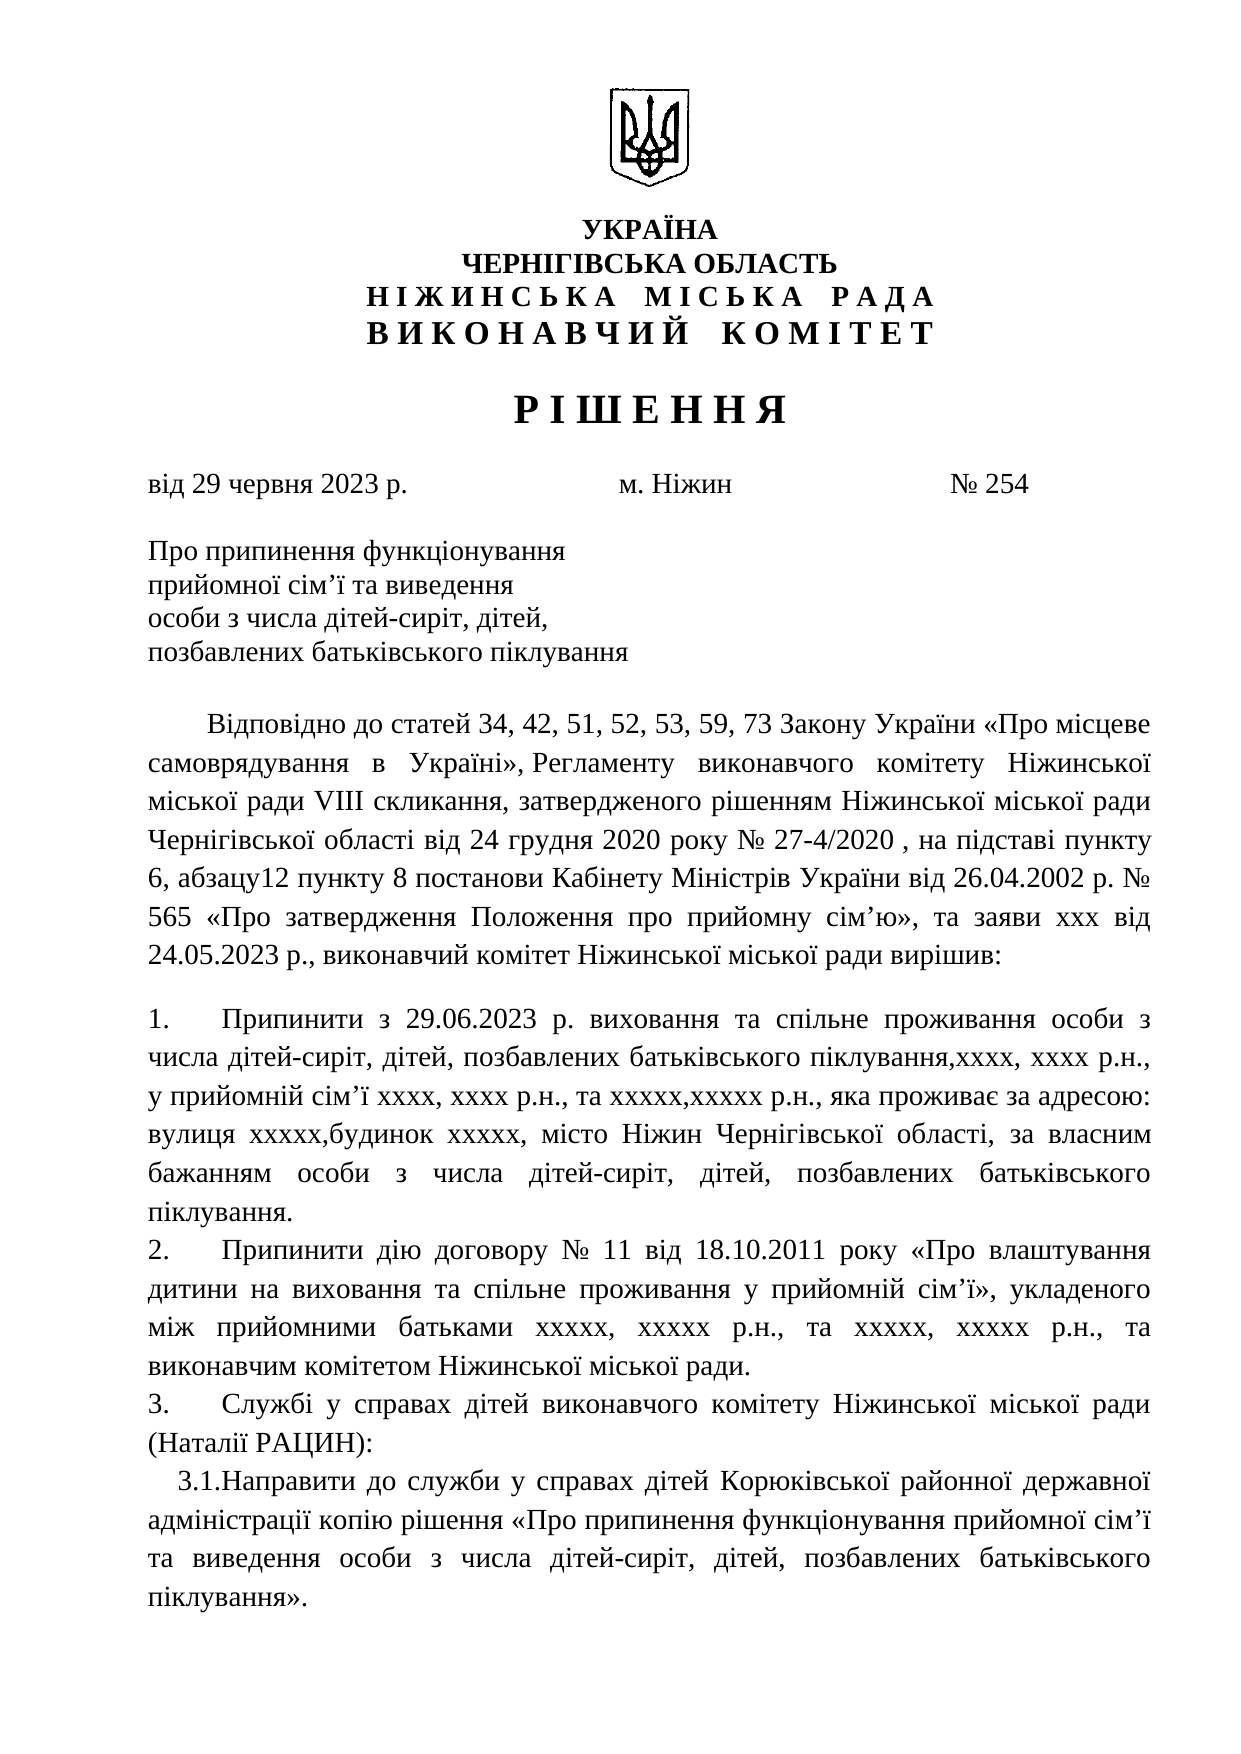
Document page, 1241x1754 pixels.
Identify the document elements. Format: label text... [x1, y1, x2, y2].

text УКРАЇНА [148, 212, 1152, 246]
text В И К О Н А В Ч И Й К О М І Т Е Т [148, 313, 1152, 351]
text Н І Ж И Н С Ь К А М І С Ь К А Р А Д А [148, 279, 1152, 313]
text Відповідно до статей 34, 42, 51, 52, 53, 59, 73 Закону України «Про місцеве самоврядування в Україні», Регламенту виконавчого комітету Ніжинської міської ради VIII скликання, затвердженого рішенням Ніжинської міської ради Чернігівської області від 24 грудня 2020 року № 27-4/2020 , на підставі пункту 6, абзацу12 пункту 8 постанови Кабінету Міністрів України від 26.04.2002 р. № 565 «Про затвердження Положення про прийомну сім’ю», та заяви ххх від 24.05.2023 р., виконавчий комітет Ніжинської міської ради вирішив: [148, 706, 1152, 971]
picture [609, 88, 690, 187]
text Про припинення функціонування [148, 533, 1152, 567]
text прийомної сім’ї та виведення [148, 567, 1152, 601]
list Службі у справах дітей виконавчого комітету Ніжинської міської ради (Наталії РАЦИН): [148, 1386, 1152, 1458]
text ЧЕРНІГІВСЬКА ОБЛАСТЬ [148, 246, 1152, 279]
list Припинити з 29.06.2023 р. виховання та спільне проживання особи з числа дітей-сиріт, дітей, позбавлених батьківського піклування,хххх, хххх р.н., у прийомній сім’ї хххх, хххх р.н., та ххххх,ххххх р.н., яка проживає за адресою: вулиця ххххх,будинок ххххх, місто Ніжин Чернігівської області, за власним бажанням особи з числа дітей-сиріт, дітей, позбавлених батьківського піклування. [148, 1001, 1152, 1227]
list Припинити дію договору № 11 від 18.10.2011 року «Про влаштування дитини на виховання та спільне проживання у прийомній сім’ї», укладеного між прийомними батьками ххххх, ххххх р.н., та ххххх, ххххх р.н., та виконавчим комітетом Ніжинської міської ради. [148, 1232, 1152, 1381]
text особи з числа дітей-сиріт, дітей, [148, 601, 1152, 634]
text 3.1.Направити до служби у справах дітей Корюківської районної державної адміністрації копію рішення «Про припинення функціонування прийомної сім’ї та виведення особи з числа дітей-сиріт, дітей, позбавлених батьківського піклування». [148, 1463, 1152, 1613]
text від 29 червня 2023 р. м. Ніжин № 254 [148, 466, 1152, 500]
text позбавлених батьківського піклування [148, 634, 1152, 668]
text Р І Ш Е Н Н Я [148, 385, 1152, 433]
